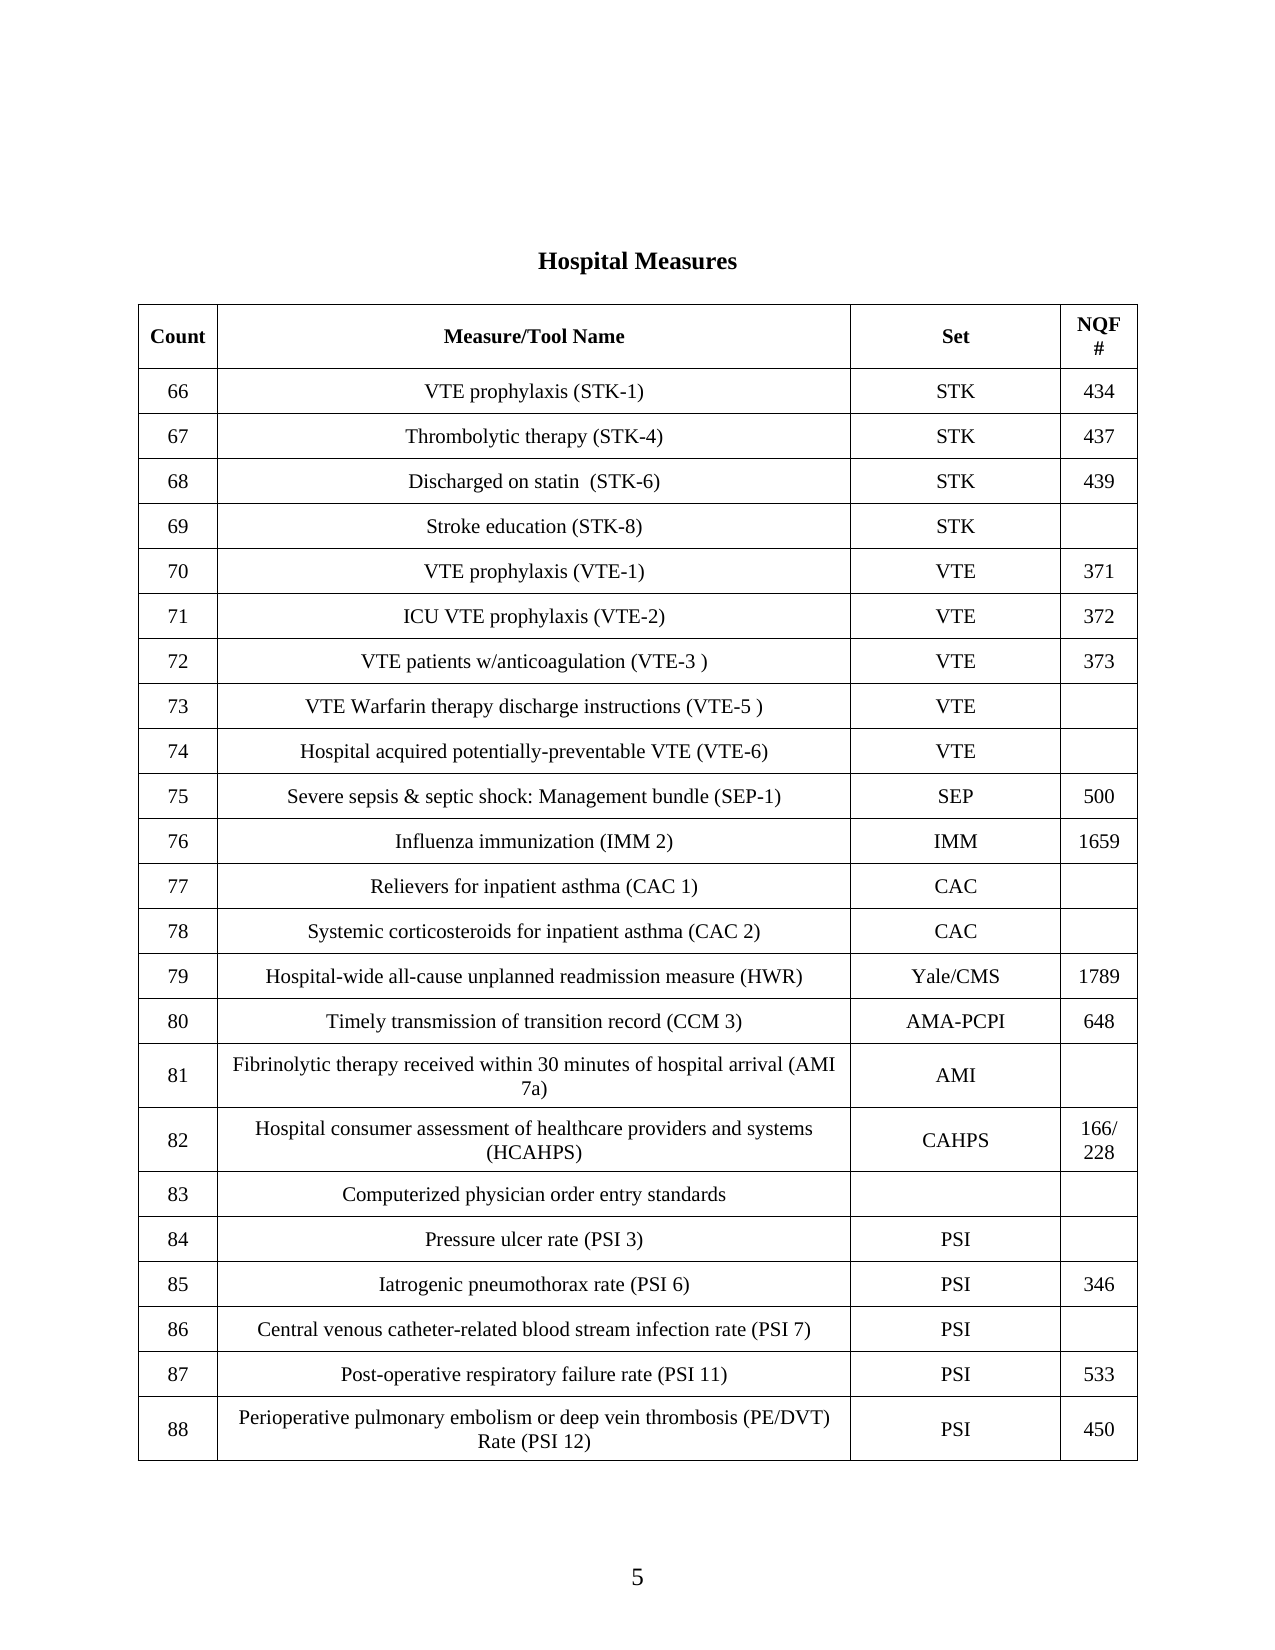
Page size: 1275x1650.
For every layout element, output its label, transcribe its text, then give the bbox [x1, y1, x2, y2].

table_cell 69 [139, 504, 217, 548]
table_cell 346 [1061, 1262, 1137, 1306]
table_header Set [851, 305, 1060, 368]
table_cell 73 [139, 684, 217, 728]
table_header NQF # [1061, 305, 1137, 368]
table_cell Stroke education (STK-8) [218, 504, 850, 548]
table_cell Post-operative respiratory failure rate (PSI 11) [218, 1352, 850, 1396]
table_cell Hospital-wide all-cause unplanned readmission measure (HWR) [218, 954, 850, 998]
table_cell AMI [851, 1044, 1060, 1107]
table_cell 75 [139, 774, 217, 818]
table_cell 67 [139, 414, 217, 458]
table_cell [1061, 729, 1137, 773]
table_cell 66 [139, 369, 217, 413]
table_cell SEP [851, 774, 1060, 818]
table_cell [1061, 1307, 1137, 1351]
table_cell [1061, 909, 1137, 953]
table_cell Hospital consumer assessment of healthcare providers and systems (HCAHPS) [218, 1108, 850, 1171]
table_cell 76 [139, 819, 217, 863]
table_cell Computerized physician order entry standards [218, 1172, 850, 1216]
table_cell Discharged on statin (STK-6) [218, 459, 850, 503]
table_header Measure/Tool Name [218, 305, 850, 368]
table_cell STK [851, 369, 1060, 413]
table_cell PSI [851, 1217, 1060, 1261]
table_cell ICU VTE prophylaxis (VTE-2) [218, 594, 850, 638]
table_cell 166/ 228 [1061, 1108, 1137, 1171]
table_cell 81 [139, 1044, 217, 1107]
table_cell 83 [139, 1172, 217, 1216]
table_cell PSI [851, 1262, 1060, 1306]
table_cell Systemic corticosteroids for inpatient asthma (CAC 2) [218, 909, 850, 953]
table_cell VTE [851, 549, 1060, 593]
table_cell 1659 [1061, 819, 1137, 863]
table_cell 86 [139, 1307, 217, 1351]
table_cell 78 [139, 909, 217, 953]
table_cell VTE Warfarin therapy discharge instructions (VTE-5 ) [218, 684, 850, 728]
table_cell [1061, 684, 1137, 728]
table_cell 450 [1061, 1397, 1137, 1460]
table_cell CAC [851, 909, 1060, 953]
table_cell 500 [1061, 774, 1137, 818]
table_cell 70 [139, 549, 217, 593]
table_cell Influenza immunization (IMM 2) [218, 819, 850, 863]
table_cell 371 [1061, 549, 1137, 593]
table_cell 648 [1061, 999, 1137, 1043]
table_cell AMA-PCPI [851, 999, 1060, 1043]
table_cell 68 [139, 459, 217, 503]
table_cell 77 [139, 864, 217, 908]
table_cell 533 [1061, 1352, 1137, 1396]
table_cell VTE prophylaxis (VTE-1) [218, 549, 850, 593]
table_cell VTE [851, 729, 1060, 773]
table_cell VTE prophylaxis (STK-1) [218, 369, 850, 413]
table_cell 72 [139, 639, 217, 683]
table_cell 87 [139, 1352, 217, 1396]
table_cell [1061, 1172, 1137, 1216]
table_header Count [139, 305, 217, 368]
table_cell [1061, 504, 1137, 548]
table_cell PSI [851, 1397, 1060, 1460]
table_cell VTE [851, 684, 1060, 728]
table_cell 372 [1061, 594, 1137, 638]
table_cell Pressure ulcer rate (PSI 3) [218, 1217, 850, 1261]
table_cell Yale/CMS [851, 954, 1060, 998]
table_cell 434 [1061, 369, 1137, 413]
table_cell [1061, 864, 1137, 908]
table_cell Fibrinolytic therapy received within 30 minutes of hospital arrival (AMI 7a) [218, 1044, 850, 1107]
table_cell 79 [139, 954, 217, 998]
table_cell Timely transmission of transition record (CCM 3) [218, 999, 850, 1043]
table_cell Severe sepsis & septic shock: Management bundle (SEP-1) [218, 774, 850, 818]
table_cell PSI [851, 1352, 1060, 1396]
table_cell VTE patients w/anticoagulation (VTE-3 ) [218, 639, 850, 683]
table_cell STK [851, 504, 1060, 548]
table_cell IMM [851, 819, 1060, 863]
table_cell Thrombolytic therapy (STK-4) [218, 414, 850, 458]
table_cell 82 [139, 1108, 217, 1171]
table_cell [1061, 1044, 1137, 1107]
table_cell VTE [851, 639, 1060, 683]
table_cell 85 [139, 1262, 217, 1306]
table_cell CAHPS [851, 1108, 1060, 1171]
table_cell PSI [851, 1307, 1060, 1351]
table_cell STK [851, 414, 1060, 458]
table_cell Perioperative pulmonary embolism or deep vein thrombosis (PE/DVT) Rate (PSI 12) [218, 1397, 850, 1460]
table_cell Hospital acquired potentially-preventable VTE (VTE-6) [218, 729, 850, 773]
table_cell 373 [1061, 639, 1137, 683]
table_cell 439 [1061, 459, 1137, 503]
table_cell 74 [139, 729, 217, 773]
table_cell 71 [139, 594, 217, 638]
table_cell CAC [851, 864, 1060, 908]
table_cell Central venous catheter-related blood stream infection rate (PSI 7) [218, 1307, 850, 1351]
table_cell [1061, 1217, 1137, 1261]
table_cell 80 [139, 999, 217, 1043]
table_cell 88 [139, 1397, 217, 1460]
table_cell Relievers for inpatient asthma (CAC 1) [218, 864, 850, 908]
table_cell 84 [139, 1217, 217, 1261]
table_cell 437 [1061, 414, 1137, 458]
table_cell VTE [851, 594, 1060, 638]
table_cell STK [851, 459, 1060, 503]
text Hospital Measures [150, 246, 1125, 275]
table_cell [851, 1172, 1060, 1216]
table_cell 1789 [1061, 954, 1137, 998]
table_cell Iatrogenic pneumothorax rate (PSI 6) [218, 1262, 850, 1306]
